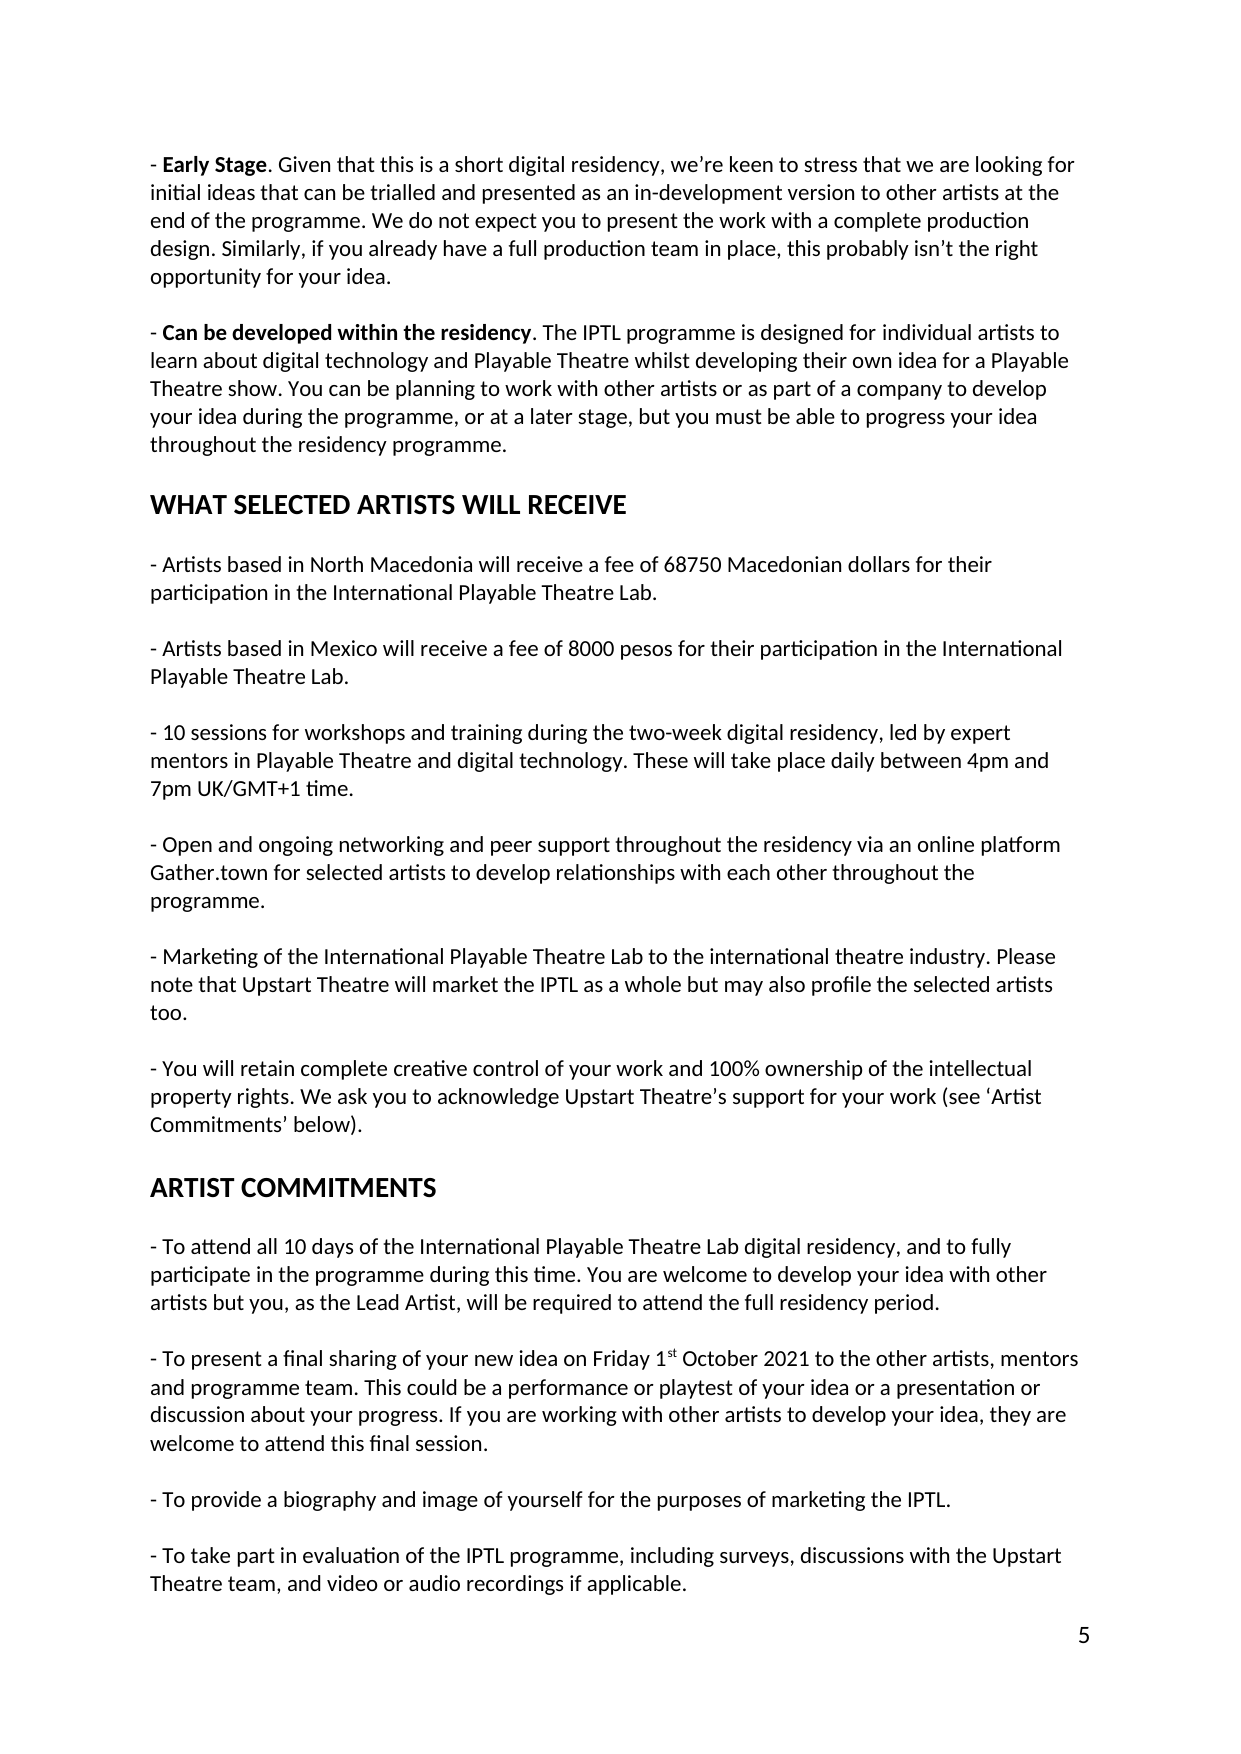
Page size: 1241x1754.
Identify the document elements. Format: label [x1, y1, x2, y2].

text [150, 150, 1090, 1597]
